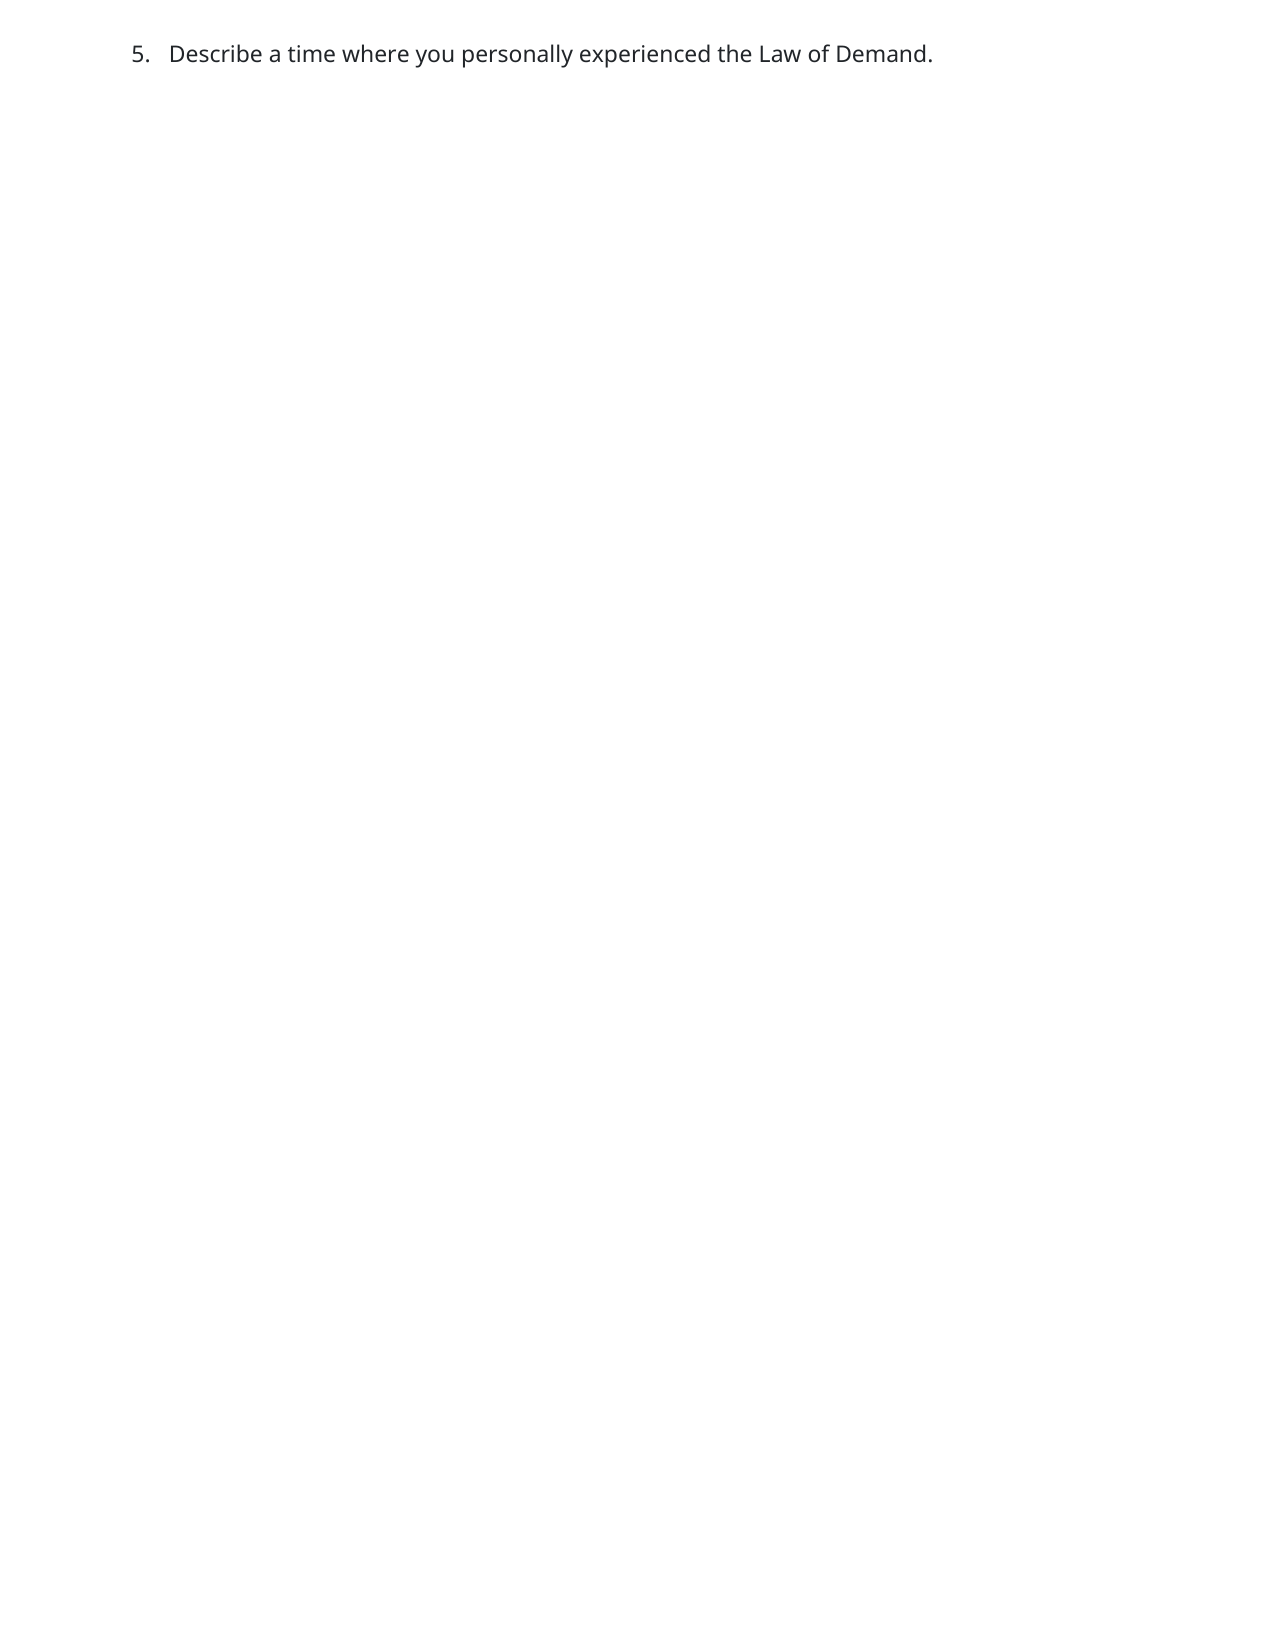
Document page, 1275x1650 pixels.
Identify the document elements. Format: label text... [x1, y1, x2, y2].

list Describe a time where you personally experienced the Law of Demand. [131, 37, 1209, 69]
